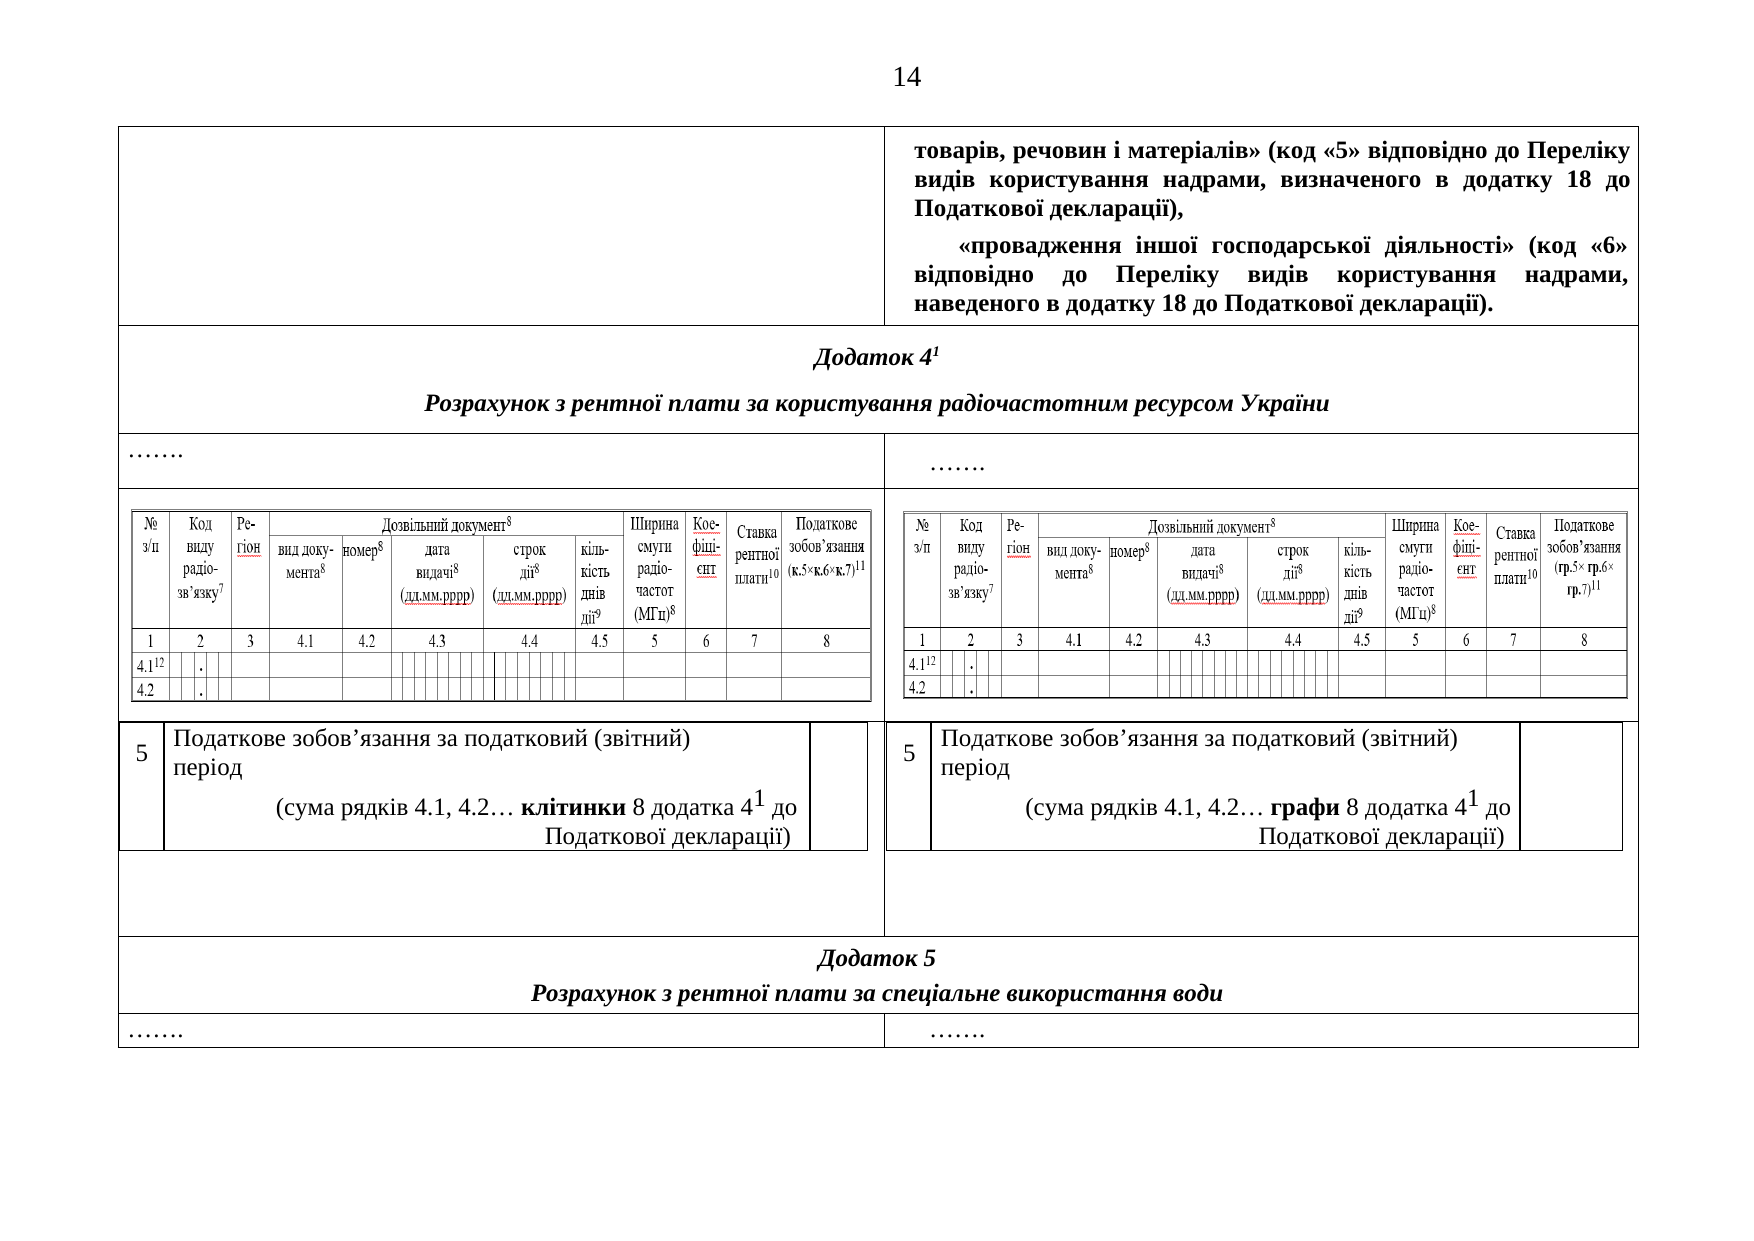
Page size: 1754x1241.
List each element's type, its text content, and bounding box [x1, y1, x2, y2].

table_cell [885, 722, 1638, 936]
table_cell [885, 127, 1638, 325]
table_cell ……. [119, 434, 884, 488]
picture [127, 501, 875, 709]
table_cell [119, 489, 884, 721]
table_cell [119, 127, 884, 325]
table_cell [119, 722, 884, 936]
table_cell ……. [885, 1014, 1638, 1047]
table_cell [885, 489, 1638, 721]
table_cell ……. [885, 434, 1638, 488]
picture [894, 501, 1634, 709]
table_cell ……. [119, 1014, 884, 1047]
table_cell Додаток 41 Розрахунок з рентної плати за користування радіочастотним ресурсом України [119, 326, 1638, 433]
table_cell Додаток 5 Розрахунок з рентної плати за спеціальне використання води [119, 937, 1638, 1013]
